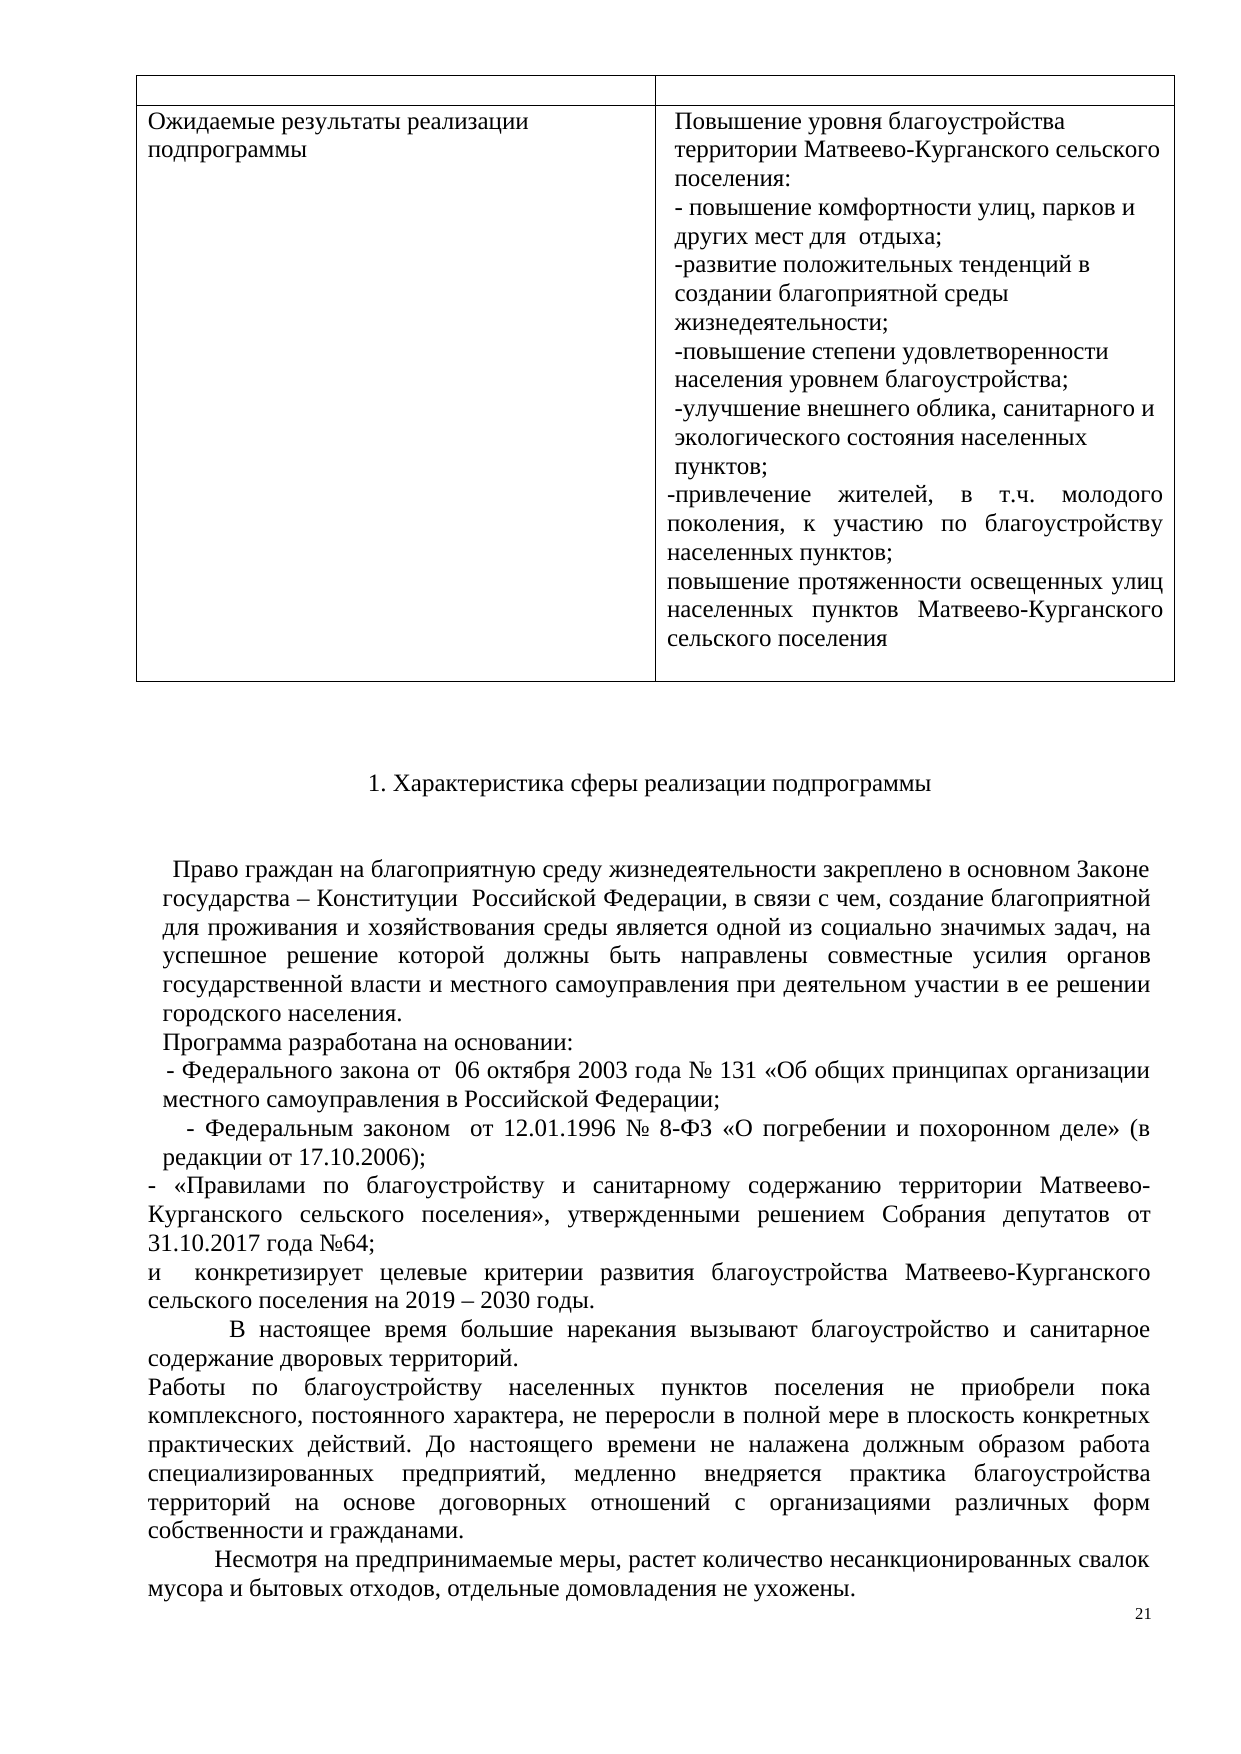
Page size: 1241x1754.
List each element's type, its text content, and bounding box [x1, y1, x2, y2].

text - «Правилами по благоустройству и санитарному содержанию территории Матвеево-Курганского сельского поселения», утвержденными решением Собрания депутатов от 31.10.2017 года №64; [148, 1171, 1152, 1257]
list - Федерального закона от 06 октября 2003 года № 131 «Об общих принципах организации местного самоуправления в Российской Федерации; [87, 1056, 1152, 1113]
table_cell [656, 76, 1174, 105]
list Программа разработана на основании: [87, 1027, 1152, 1056]
table_cell Повышение уровня благоустройства территории Матвеево-Курганского сельского поселения: - повышение комфортности улиц, парков и других мест для отдыха; -развитие положительных тенденций в создании благоприятной среды жизнедеятельности; -повышение степени удовлетворенности населения уровнем благоустройства; -улучшение внешнего облика, санитарного и экологического состояния населенных пунктов; -привлечение жителей, в т.ч. молодого поколения, к участию по благоустройству населенных пунктов; повышение протяженности освещенных улиц населенных пунктов Матвеево-Курганского сельского поселения [656, 106, 1174, 681]
list - Федеральным законом от 12.01.1996 № 8-ФЗ «О погребении и похоронном деле» (в редакции от 17.10.2006); [87, 1113, 1152, 1171]
text В настоящее время большие нарекания вызывают благоустройство и санитарное содержание дворовых территорий. [148, 1314, 1152, 1372]
text 1. Характеристика сферы реализации подпрограммы [148, 768, 1152, 797]
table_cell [137, 76, 655, 105]
text Несмотря на предпринимаемые меры, растет количество несанкционированных свалок мусора и бытовых отходов, отдельные домовладения не ухожены. [148, 1544, 1152, 1602]
table_cell Ожидаемые результаты реализации подпрограммы [137, 106, 655, 681]
list Право граждан на благоприятную среду жизнедеятельности закреплено в основном Законе государства – Конституции Российской Федерации, в связи с чем, создание благоприятной для проживания и хозяйствования среды является одной из социально значимых задач, на успешное решение которой должны быть направлены совместные усилия органов государственной власти и местного самоуправления при деятельном участии в ее решении городского населения. [87, 854, 1152, 1027]
text и конкретизирует целевые критерии развития благоустройства Матвеево-Курганского сельского поселения на 2019 – 2030 годы. [148, 1257, 1152, 1314]
title Работы по благоустройству населенных пунктов поселения не приобрели пока комплексного, постоянного характера, не переросли в полной мере в плоскость конкретных практических действий. До настоящего времени не налажена должным образом работа специализированных предприятий, медленно внедряется практика благоустройства территорий на основе договорных отношений с организациями различных форм собственности и гражданами. [148, 1372, 1152, 1544]
